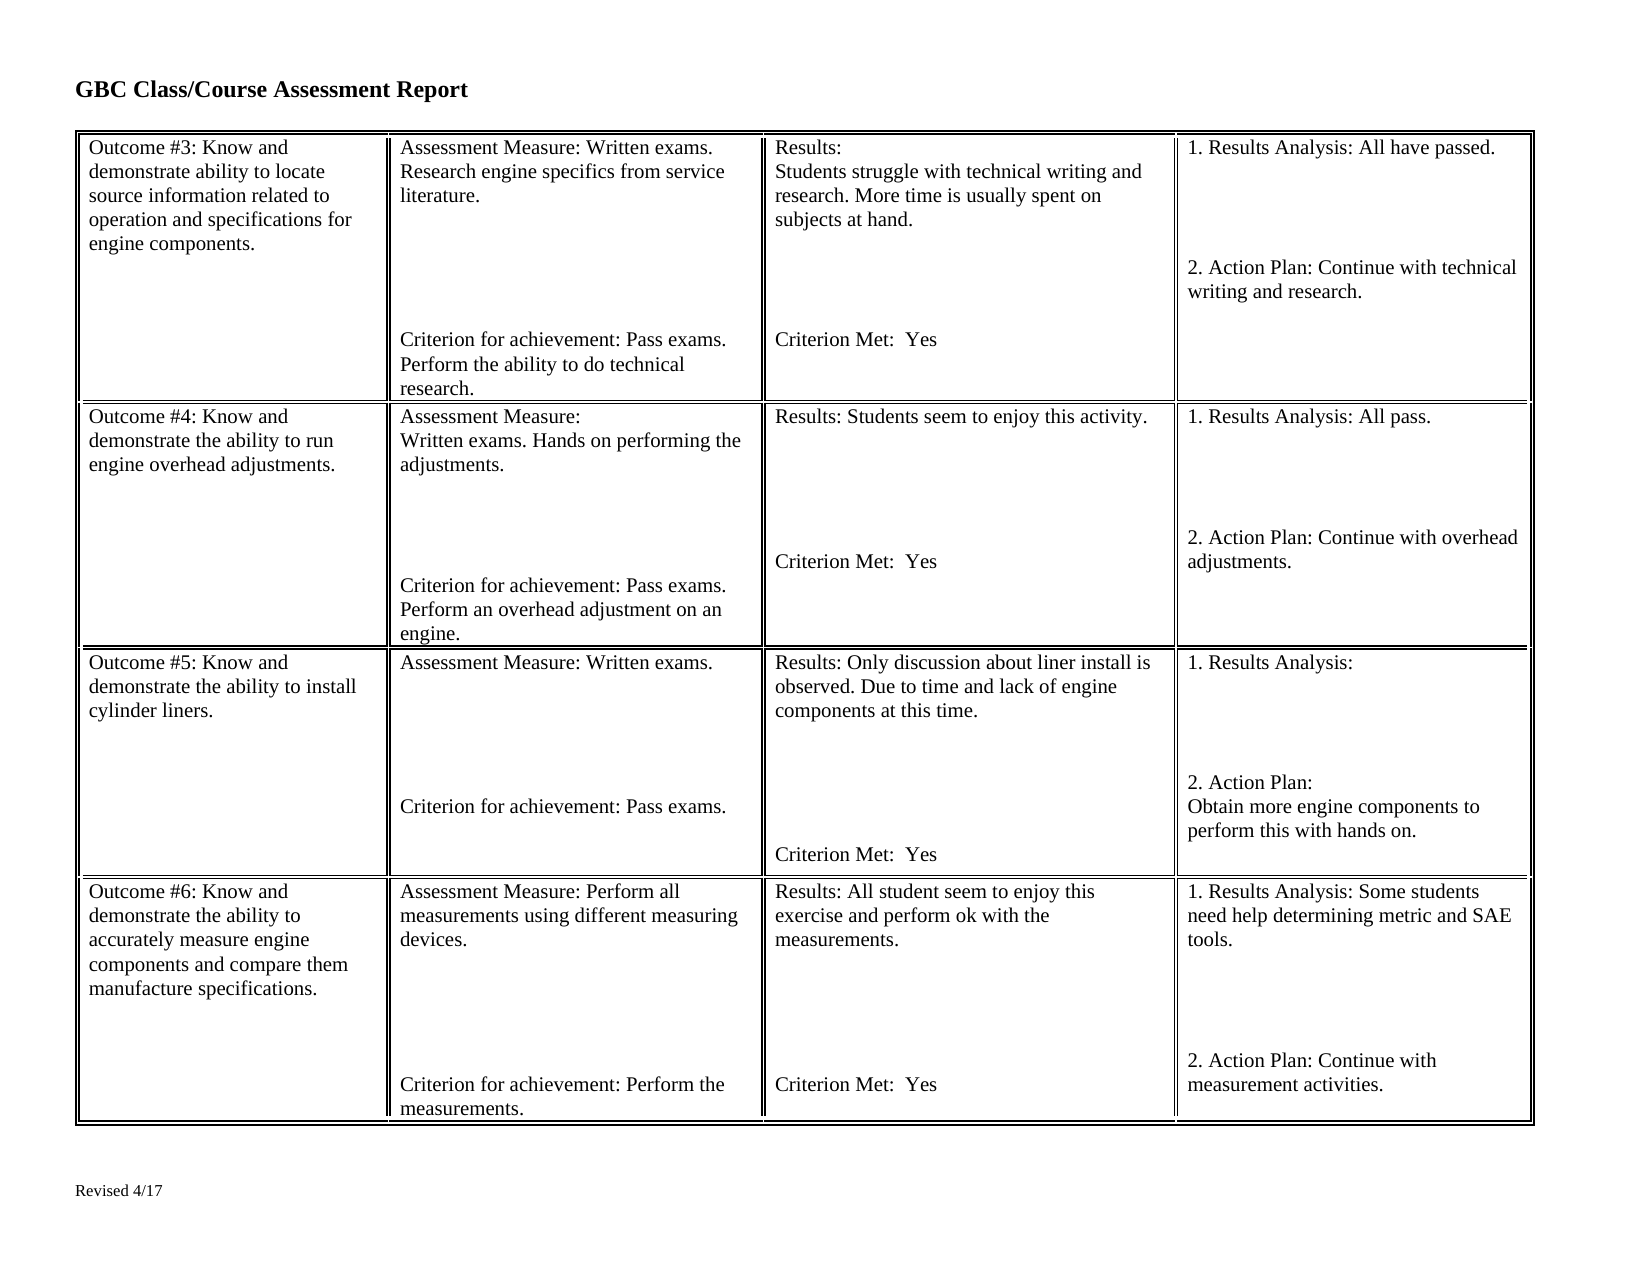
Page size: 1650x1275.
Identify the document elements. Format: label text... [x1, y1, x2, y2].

table_cell 1. Results Analysis: Some students need help determining metric and SAE tools. 2. Action Plan: Continue with measurement activities. [1176, 875, 1532, 1120]
table_cell Outcome #3: Know and demonstrate ability to locate source information related to operation and specifications for engine components. [80, 135, 388, 399]
table_cell Results: Only discussion about liner install is observed. Due to time and lack of engine components at this time. Criterion Met: Yes [766, 650, 1174, 874]
table_cell Assessment Measure: Written exams. Hands on performing the adjustments. Criterion for achievement: Pass exams. Perform an overhead adjustment on an engine. [391, 404, 761, 645]
table_cell Results: Students seem to enjoy this activity. Criterion Met: Yes [766, 404, 1174, 645]
table_cell 1. Results Analysis: 2. Action Plan: Obtain more engine components to perform this with hands on. [1176, 645, 1532, 874]
table_cell Outcome #6: Know and demonstrate the ability to accurately measure engine components and compare them manufacture specifications. [77, 875, 388, 1120]
table_cell 1. Results Analysis: All have passed. 2. Action Plan: Continue with technical writing and research. [1176, 134, 1530, 399]
table_cell Assessment Measure: Perform all measurements using different measuring devices. Criterion for achievement: Perform the measurements. [389, 879, 763, 1120]
table_cell Outcome #5: Know and demonstrate the ability to install cylinder liners. [77, 645, 388, 874]
table_cell 1. Results Analysis: All pass. 2. Action Plan: Continue with overhead adjustments. [1176, 400, 1532, 645]
table_cell Assessment Measure: Written exams. Research engine specifics from service literature. Criterion for achievement: Pass exams. Perform the ability to do technical research. [389, 135, 763, 399]
table_cell Assessment Measure: Written exams. Criterion for achievement: Pass exams. [391, 650, 761, 874]
table_cell Outcome #4: Know and demonstrate the ability to run engine overhead adjustments. [77, 400, 388, 645]
table_cell Results: Students struggle with technical writing and research. More time is usually spent on subjects at hand. Criterion Met: Yes [764, 132, 1176, 399]
table_cell Results: All student seem to enjoy this exercise and perform ok with the measurements. Criterion Met: Yes [764, 875, 1176, 1120]
